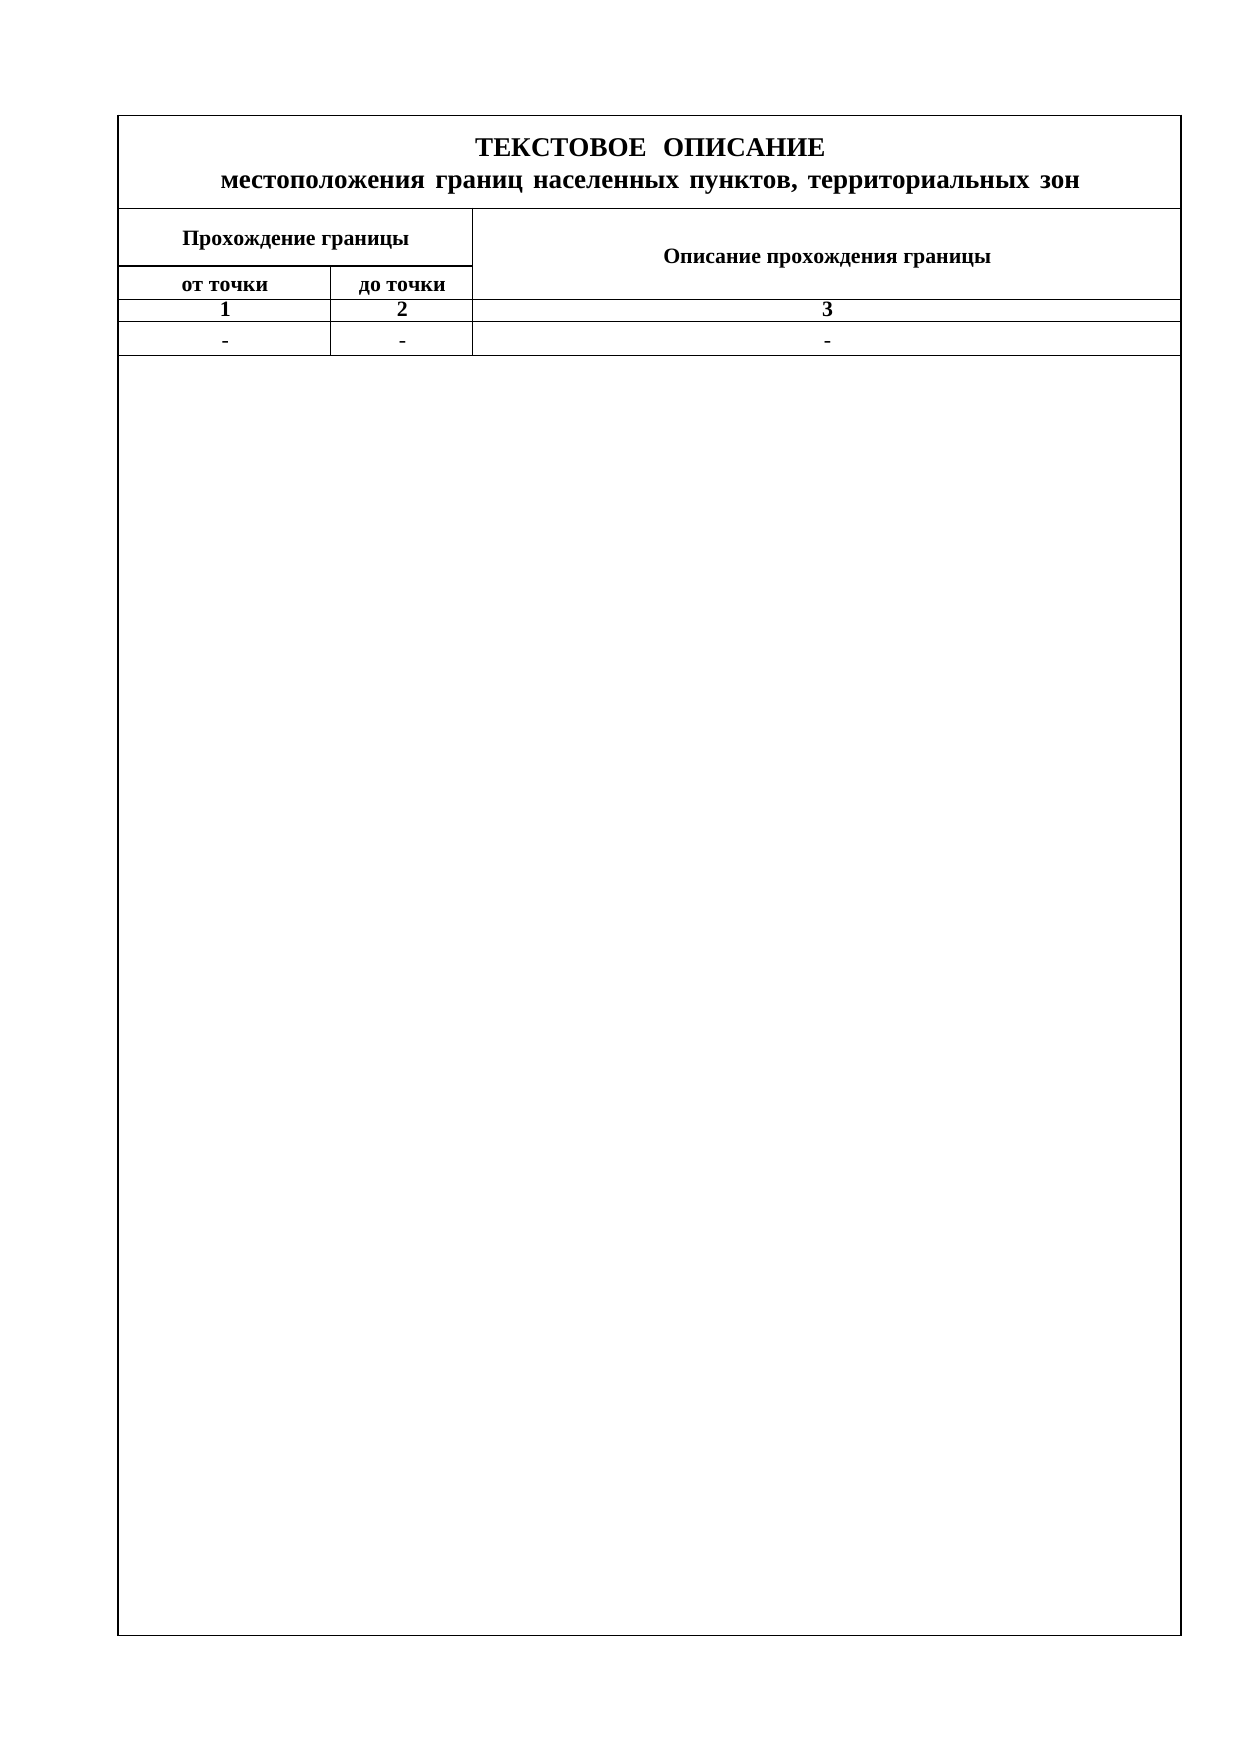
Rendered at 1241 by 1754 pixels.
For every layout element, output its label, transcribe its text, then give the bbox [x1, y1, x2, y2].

table_cell 1 [119, 300, 330, 321]
table_cell - [473, 322, 1180, 354]
table_cell [119, 356, 1180, 1634]
table_cell от точки [119, 267, 330, 299]
table_cell 3 [473, 300, 1180, 321]
table_cell - [119, 322, 330, 354]
table_header ТЕКСТОВОЕ ОПИСАНИЕ местоположения границ населенных пунктов, территориальных зон [119, 116, 1180, 207]
table_cell Прохождение границы [119, 209, 472, 265]
table_cell 2 [331, 300, 472, 321]
table_cell до точки [331, 267, 472, 299]
table_cell - [331, 322, 472, 354]
table_cell Описание прохождения границы [473, 209, 1180, 299]
